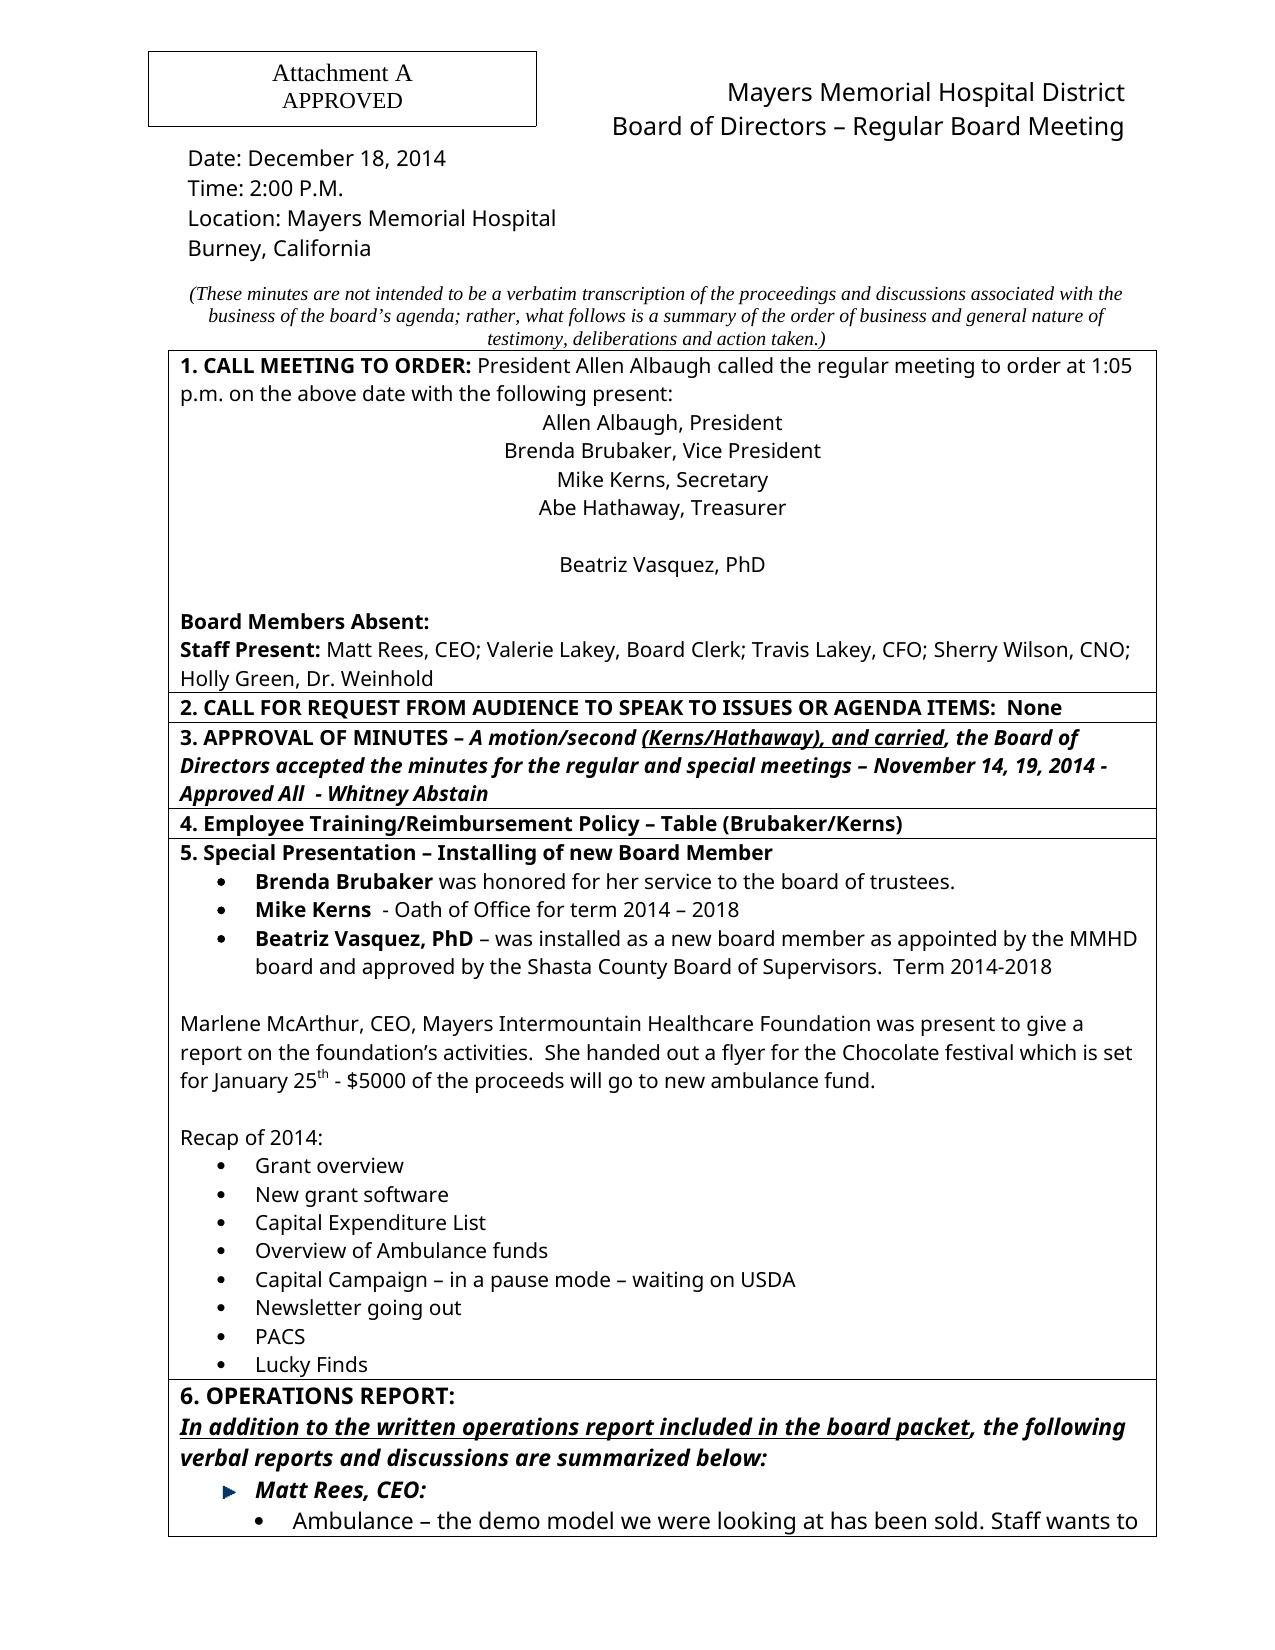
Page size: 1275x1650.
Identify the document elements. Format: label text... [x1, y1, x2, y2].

text Burney, California [187, 232, 1125, 262]
picture [218, 1481, 236, 1499]
table_cell 5. Special Presentation – Installing of new Board Member Brenda Brubaker was honored for her service to the board of trustees. Mike Kerns - Oath of Office for term 2014 – 2018 Beatriz Vasquez, PhD – was installed as a new board member as appointed by the MMHD board and approved by the Shasta County Board of Supervisors. Term 2014-2018 Marlene McArthur, CEO, Mayers Intermountain Healthcare Foundation was present to give a report on the foundation’s activities. She handed out a flyer for the Chocolate festival which is set for January 25th - $5000 of the proceeds will go to new ambulance fund. Recap of 2014: Grant overview New grant software Capital Expenditure List Overview of Ambulance funds Capital Campaign – in a pause mode – waiting on USDA Newsletter going out PACS Lucky Finds [169, 839, 1156, 1379]
text Time: 2:00 P.M. [187, 173, 1125, 203]
table_header 1. CALL MEETING TO ORDER: President Allen Albaugh called the regular meeting to order at 1:05 p.m. on the above date with the following present: Allen Albaugh, President Brenda Brubaker, Vice President Mike Kerns, Secretary Abe Hathaway, Treasurer Beatriz Vasquez, PhD Board Members Absent: Staff Present: Matt Rees, CEO; Valerie Lakey, Board Clerk; Travis Lakey, CFO; Sherry Wilson, CNO; Holly Green, Dr. Weinhold [169, 351, 1156, 692]
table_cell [169, 1380, 1156, 1536]
table_cell 3. APPROVAL OF MINUTES – A motion/second (Kerns/Hathaway), and carried, the Board of Directors accepted the minutes for the regular and special meetings – November 14, 19, 2014 - Approved All - Whitney Abstain [169, 723, 1156, 808]
table_cell 2. CALL FOR REQUEST FROM AUDIENCE TO SPEAK TO ISSUES OR AGENDA ITEMS: None [169, 693, 1156, 722]
table_cell 4. Employee Training/Reimbursement Policy – Table (Brubaker/Kerns) [169, 809, 1156, 837]
text Location: Mayers Memorial Hospital [187, 203, 1125, 232]
text Date: December 18, 2014 [187, 143, 1125, 173]
text (These minutes are not intended to be a verbatim transcription of the proceedings and discussions associated with the business of the board’s agenda; rather, what follows is a summary of the order of business and general nature of testimony, deliberations and action taken.) [187, 281, 1125, 350]
